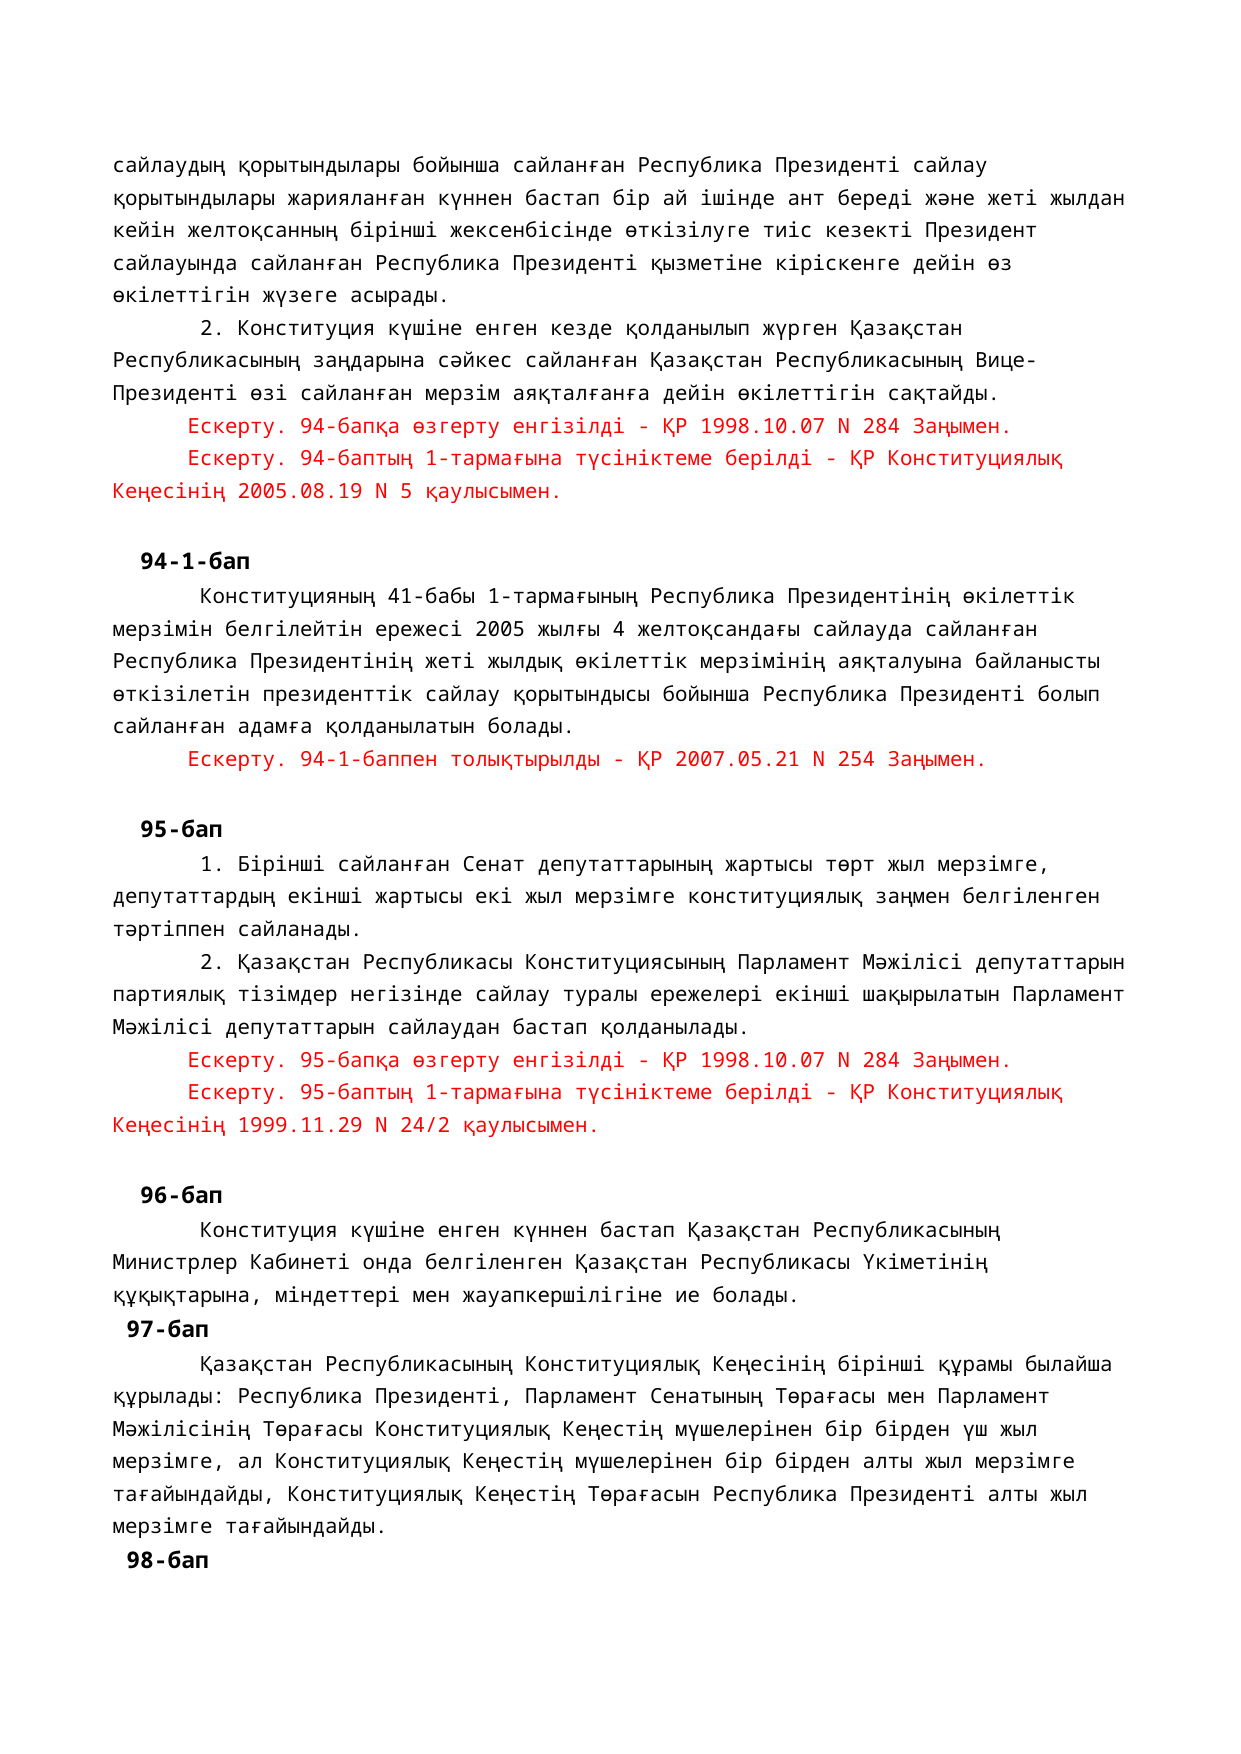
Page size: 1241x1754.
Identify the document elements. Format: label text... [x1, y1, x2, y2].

text 98-бап [112, 1544, 1128, 1576]
text Конституцияның 41-бабы 1-тармағының Республика Президентінің өкілеттік мерзімін белгілейтін ережесі 2005 жылғы 4 желтоқсандағы сайлауда сайланған Республика Президентінің жеті жылдық өкілеттік мерзімінің аяқталуына байланысты өткізілетін президенттік сайлау қорытындысы бойынша Республика Президенті болып сайланған адамға қолданылатын болады. [112, 581, 1128, 740]
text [112, 150, 1128, 309]
text 2. Конституция күшіне енген кезде қолданылып жүрген Қазақстан Республикасының заңдарына сәйкес сайланған Қазақстан Республикасының Вице-Президенті өзі сайланған мерзім аяқталғанға дейін өкілеттігін сақтайды. [112, 313, 1128, 407]
text Ескерту. 95-бапқа өзгерту енгізілді - ҚР 1998.10.07 N 284 Заңымен. Ескерту. 95-баптың 1-тармағына түсініктеме берілді - ҚР Конституциялық Кеңесінің 1999.11.29 N 24/2 қаулысымен. [112, 1045, 1128, 1174]
text 97-бап [112, 1313, 1128, 1344]
text 95-бап [112, 813, 1128, 844]
text Ескерту. 94-бапқа өзгерту енгізілді - ҚР 1998.10.07 N 284 Заңымен. Ескерту. 94-баптың 1-тармағына түсініктеме берілді - ҚР Конституциялық Кеңесінің 2005.08.19 N 5 қаулысымен. [112, 411, 1128, 540]
text 2. Қазақстан Республикасы Конституциясының Парламент Мәжілісі депутаттарын партиялық тізімдер негізінде сайлау туралы ережелері екінші шақырылатын Парламент Мәжілісі депутаттарын сайлаудан бастап қолданылады. [112, 947, 1128, 1041]
text Конституция күшіне енген күннен бастап Қазақстан Республикасының Министрлер Кабинеті онда белгіленген Қазақстан Республикасы Үкіметінің құқықтарына, міндеттері мен жауапкершілігіне ие болады. [112, 1215, 1128, 1308]
text Ескерту. 94-1-баппен толықтырылды - ҚР 2007.05.21 N 254 Заңымен. [112, 744, 1128, 808]
text 1. Бірінші сайланған Сенат депутаттарының жартысы төрт жыл мерзімге, депутаттардың екінші жартысы екі жыл мерзімге конституциялық заңмен белгіленген тәртіппен сайланады. [112, 849, 1128, 943]
text 94-1-бап [112, 545, 1128, 576]
text Қазақстан Республикасының Конституциялық Кеңесінің бірінші құрамы былайша құрылады: Республика Президенті, Парламент Сенатының Төрағасы мен Парламент Мәжілісінің Төрағасы Конституциялық Кеңестің мүшелерінен бір бірден үш жыл мерзімге, ал Конституциялық Кеңестің мүшелерінен бір бірден алты жыл мерзімге тағайындайды, Конституциялық Кеңестің Төрағасын Республика Президенті алты жыл мерзімге тағайындайды. [112, 1349, 1128, 1540]
text 96-бап [112, 1179, 1128, 1210]
